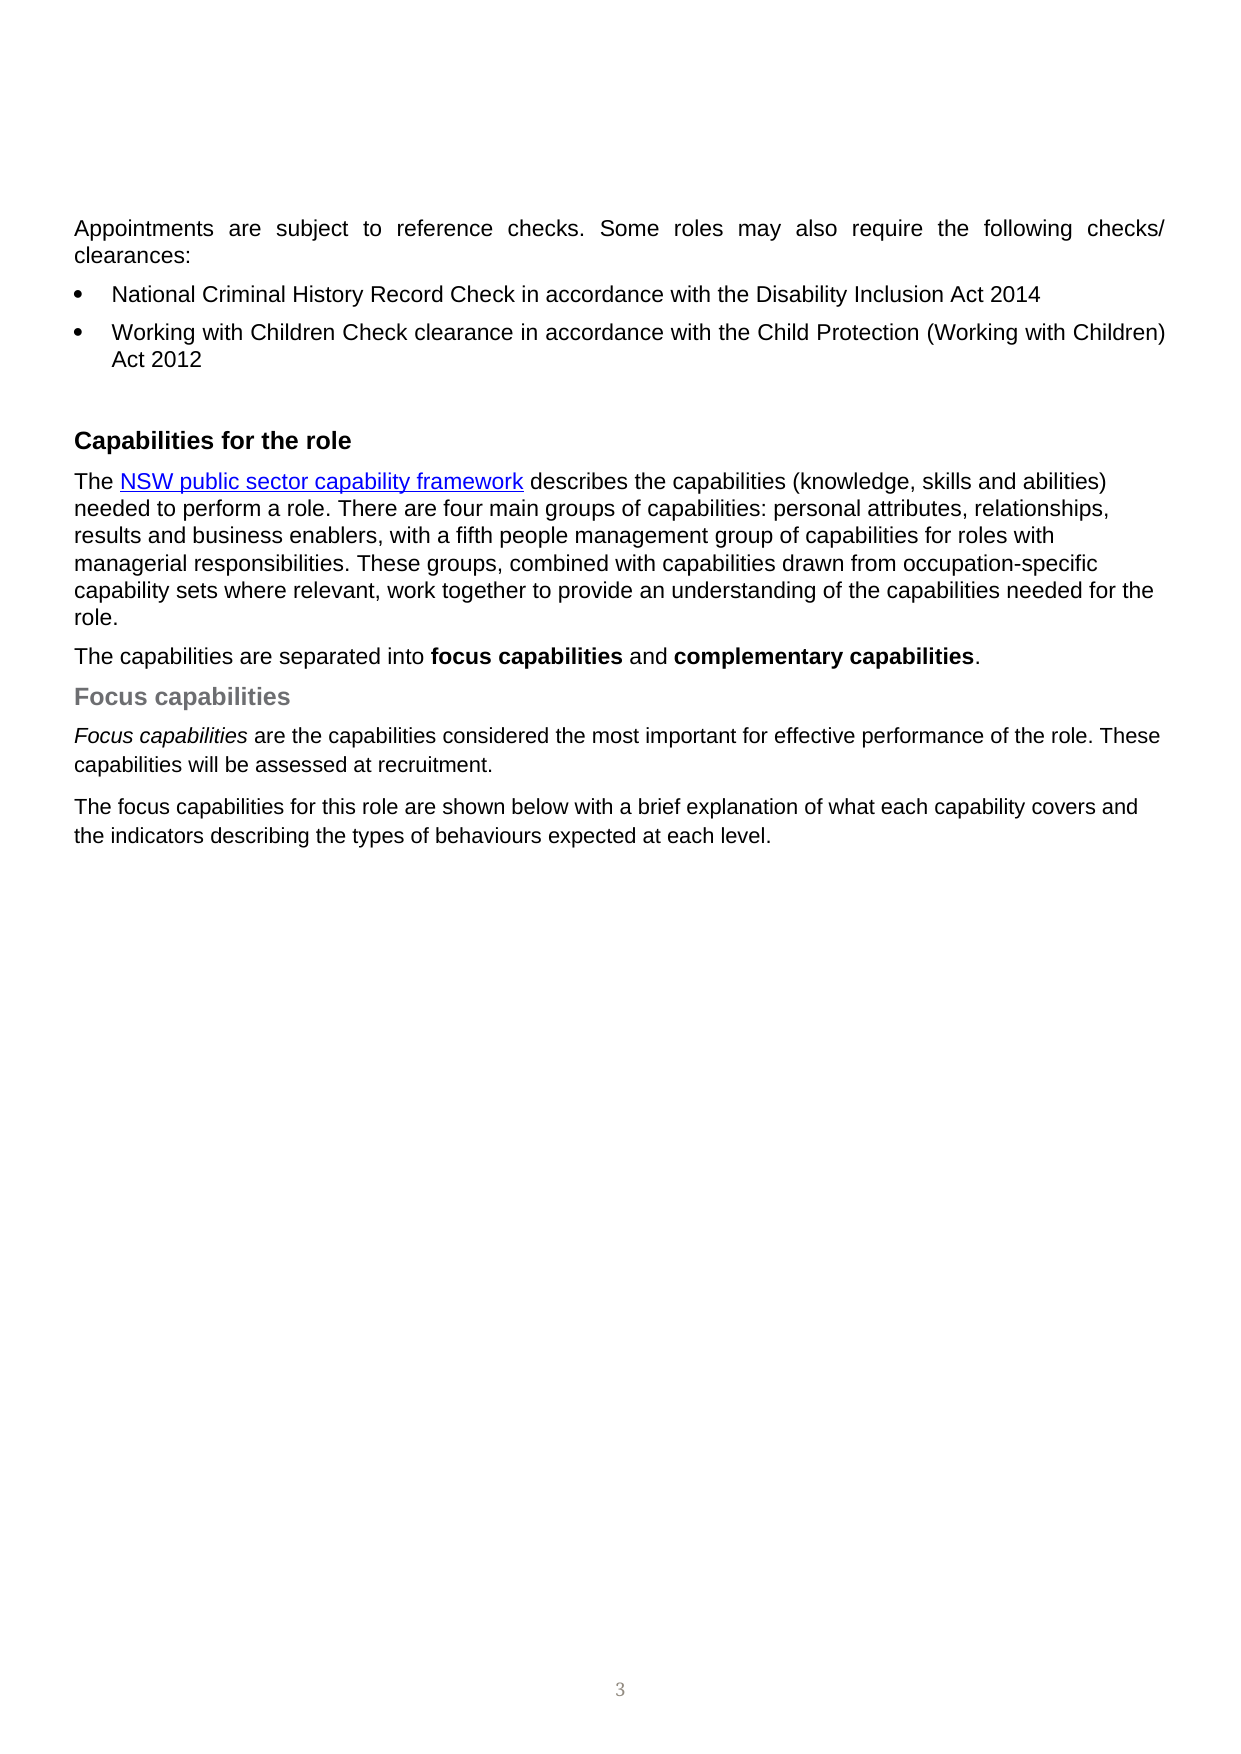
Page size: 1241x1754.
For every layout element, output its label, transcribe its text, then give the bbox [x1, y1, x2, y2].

list Working with Children Check clearance in accordance with the Child Protection (Working with Children) Act 2012 [74, 319, 1166, 372]
text The NSW public sector capability framework describes the capabilities (knowledge, skills and abilities) needed to perform a role. There are four main groups of capabilities: personal attributes, relationships, results and business enablers, with a fifth people management group of capabilities for roles with managerial responsibilities. These groups, combined with capabilities drawn from occupation-specific capability sets where relevant, work together to provide an understanding of the capabilities needed for the role. [74, 467, 1166, 630]
text Focus capabilities are the capabilities considered the most important for effective performance of the role. These capabilities will be assessed at recruitment. [74, 723, 1166, 777]
subtitle Capabilities for the role [74, 413, 1166, 455]
text The focus capabilities for this role are shown below with a brief explanation of what each capability covers and the indicators describing the types of behaviours expected at each level. [74, 794, 1166, 848]
text The capabilities are separated into focus capabilities and complementary capabilities. [74, 642, 1166, 669]
list National Criminal History Record Check in accordance with the Disability Inclusion Act 2014 [74, 281, 1166, 307]
subtitle Focus capabilities [74, 682, 1166, 711]
text Appointments are subject to reference checks. Some roles may also require the following checks/ clearances: [74, 214, 1166, 268]
